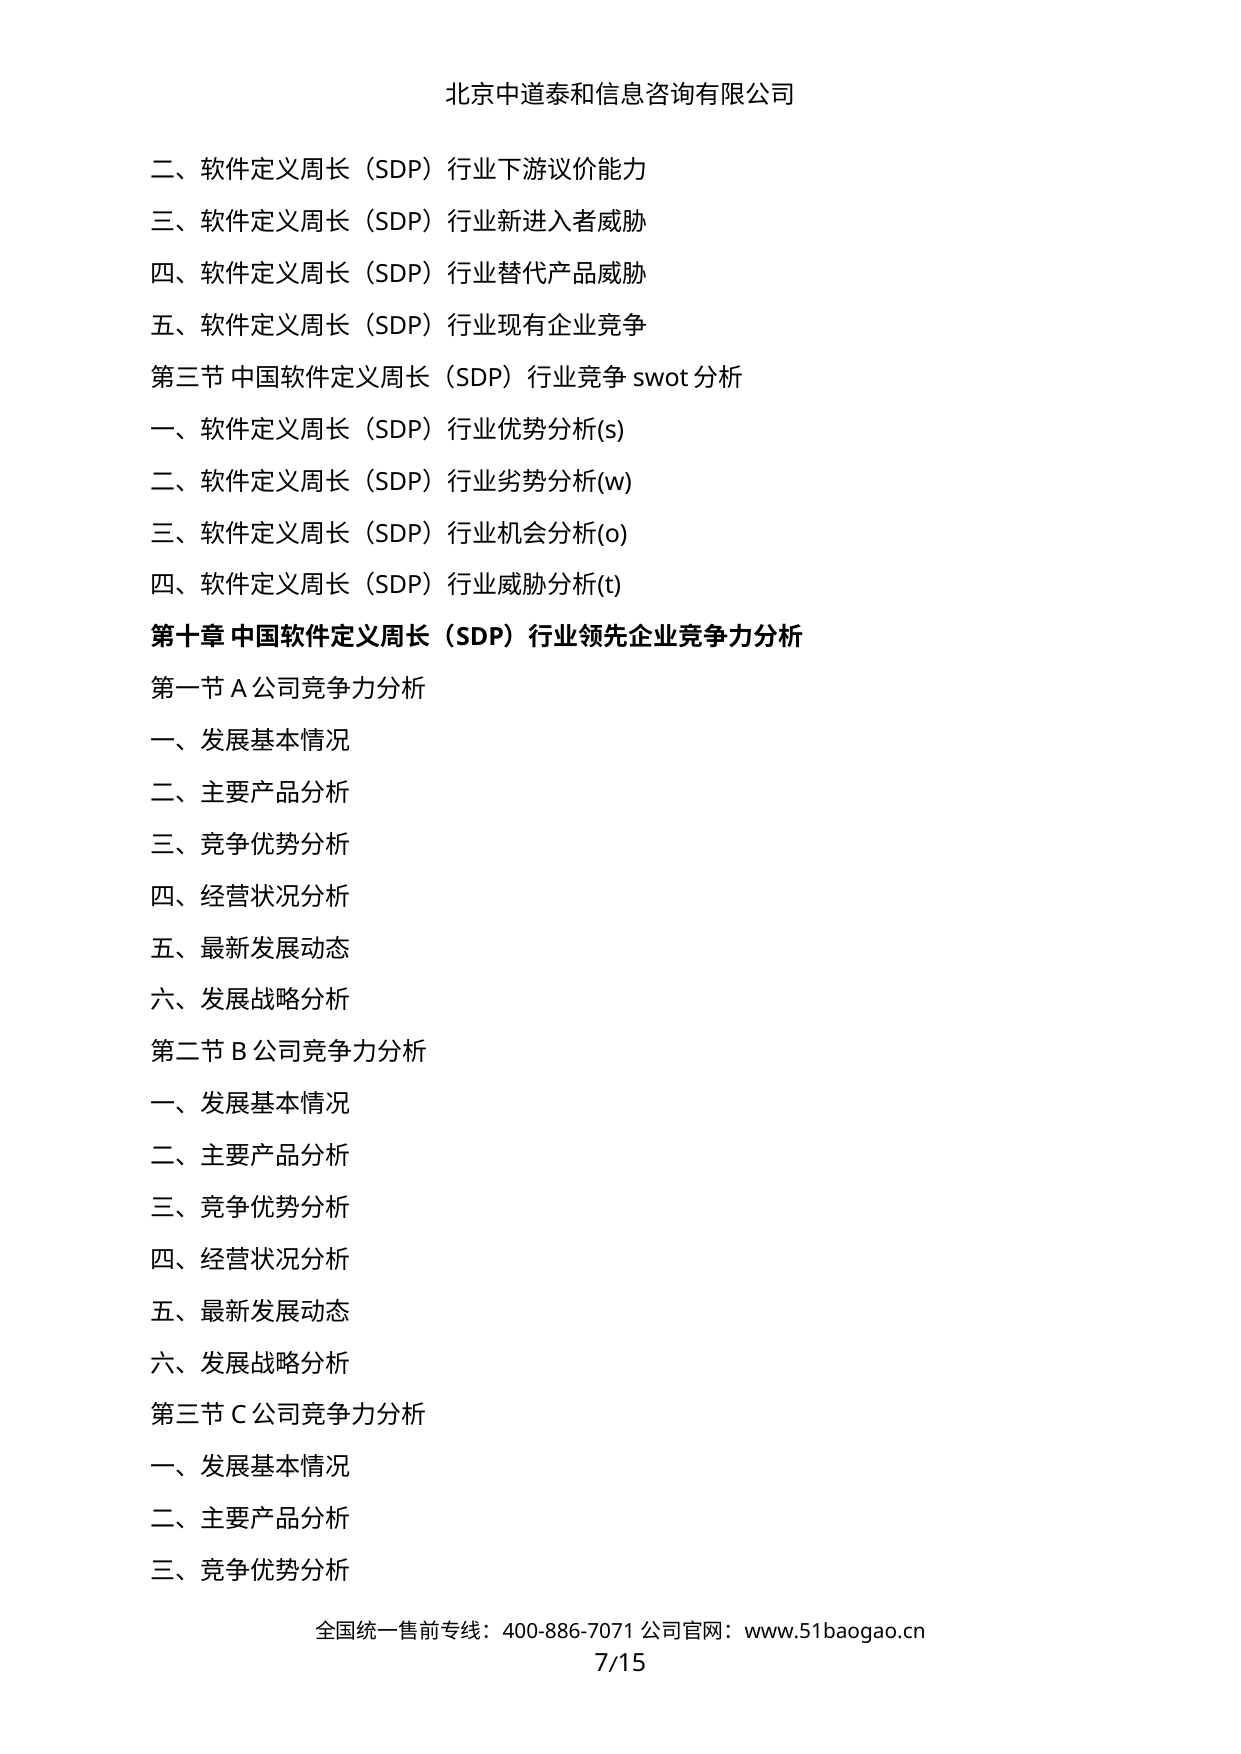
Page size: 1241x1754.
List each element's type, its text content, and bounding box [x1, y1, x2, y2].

text 一、发展基本情况 [150, 1447, 1090, 1483]
text 五、最新发展动态 [150, 1291, 1090, 1327]
text 二、主要产品分析 [150, 772, 1090, 809]
text 一、发展基本情况 [150, 1084, 1090, 1120]
text 第三节 中国软件定义周长（SDP）行业竞争swot分析 [150, 357, 1090, 394]
text 三、竞争优势分析 [150, 1551, 1090, 1587]
text 二、主要产品分析 [150, 1499, 1090, 1535]
text 第三节 C公司竞争力分析 [150, 1395, 1090, 1431]
text 六、发展战略分析 [150, 1343, 1090, 1379]
text 二、主要产品分析 [150, 1136, 1090, 1172]
text 三、竞争优势分析 [150, 824, 1090, 861]
text 四、经营状况分析 [150, 876, 1090, 912]
text 一、软件定义周长（SDP）行业优势分析(s) [150, 409, 1090, 446]
text 第十章 中国软件定义周长（SDP）行业领先企业竞争力分析 [150, 617, 1090, 653]
text 四、软件定义周长（SDP）行业替代产品威胁 [150, 254, 1090, 290]
text 二、软件定义周长（SDP）行业劣势分析(w) [150, 461, 1090, 497]
text 四、经营状况分析 [150, 1239, 1090, 1276]
text 六、发展战略分析 [150, 980, 1090, 1016]
text 四、软件定义周长（SDP）行业威胁分析(t) [150, 565, 1090, 601]
text 一、发展基本情况 [150, 721, 1090, 757]
text 第一节 A公司竞争力分析 [150, 669, 1090, 705]
text 五、软件定义周长（SDP）行业现有企业竞争 [150, 306, 1090, 342]
text 第二节 B公司竞争力分析 [150, 1032, 1090, 1068]
text 二、软件定义周长（SDP）行业下游议价能力 [150, 150, 1090, 186]
text 五、最新发展动态 [150, 928, 1090, 964]
text 三、软件定义周长（SDP）行业机会分析(o) [150, 513, 1090, 549]
text 三、竞争优势分析 [150, 1187, 1090, 1224]
text 三、软件定义周长（SDP）行业新进入者威胁 [150, 202, 1090, 238]
